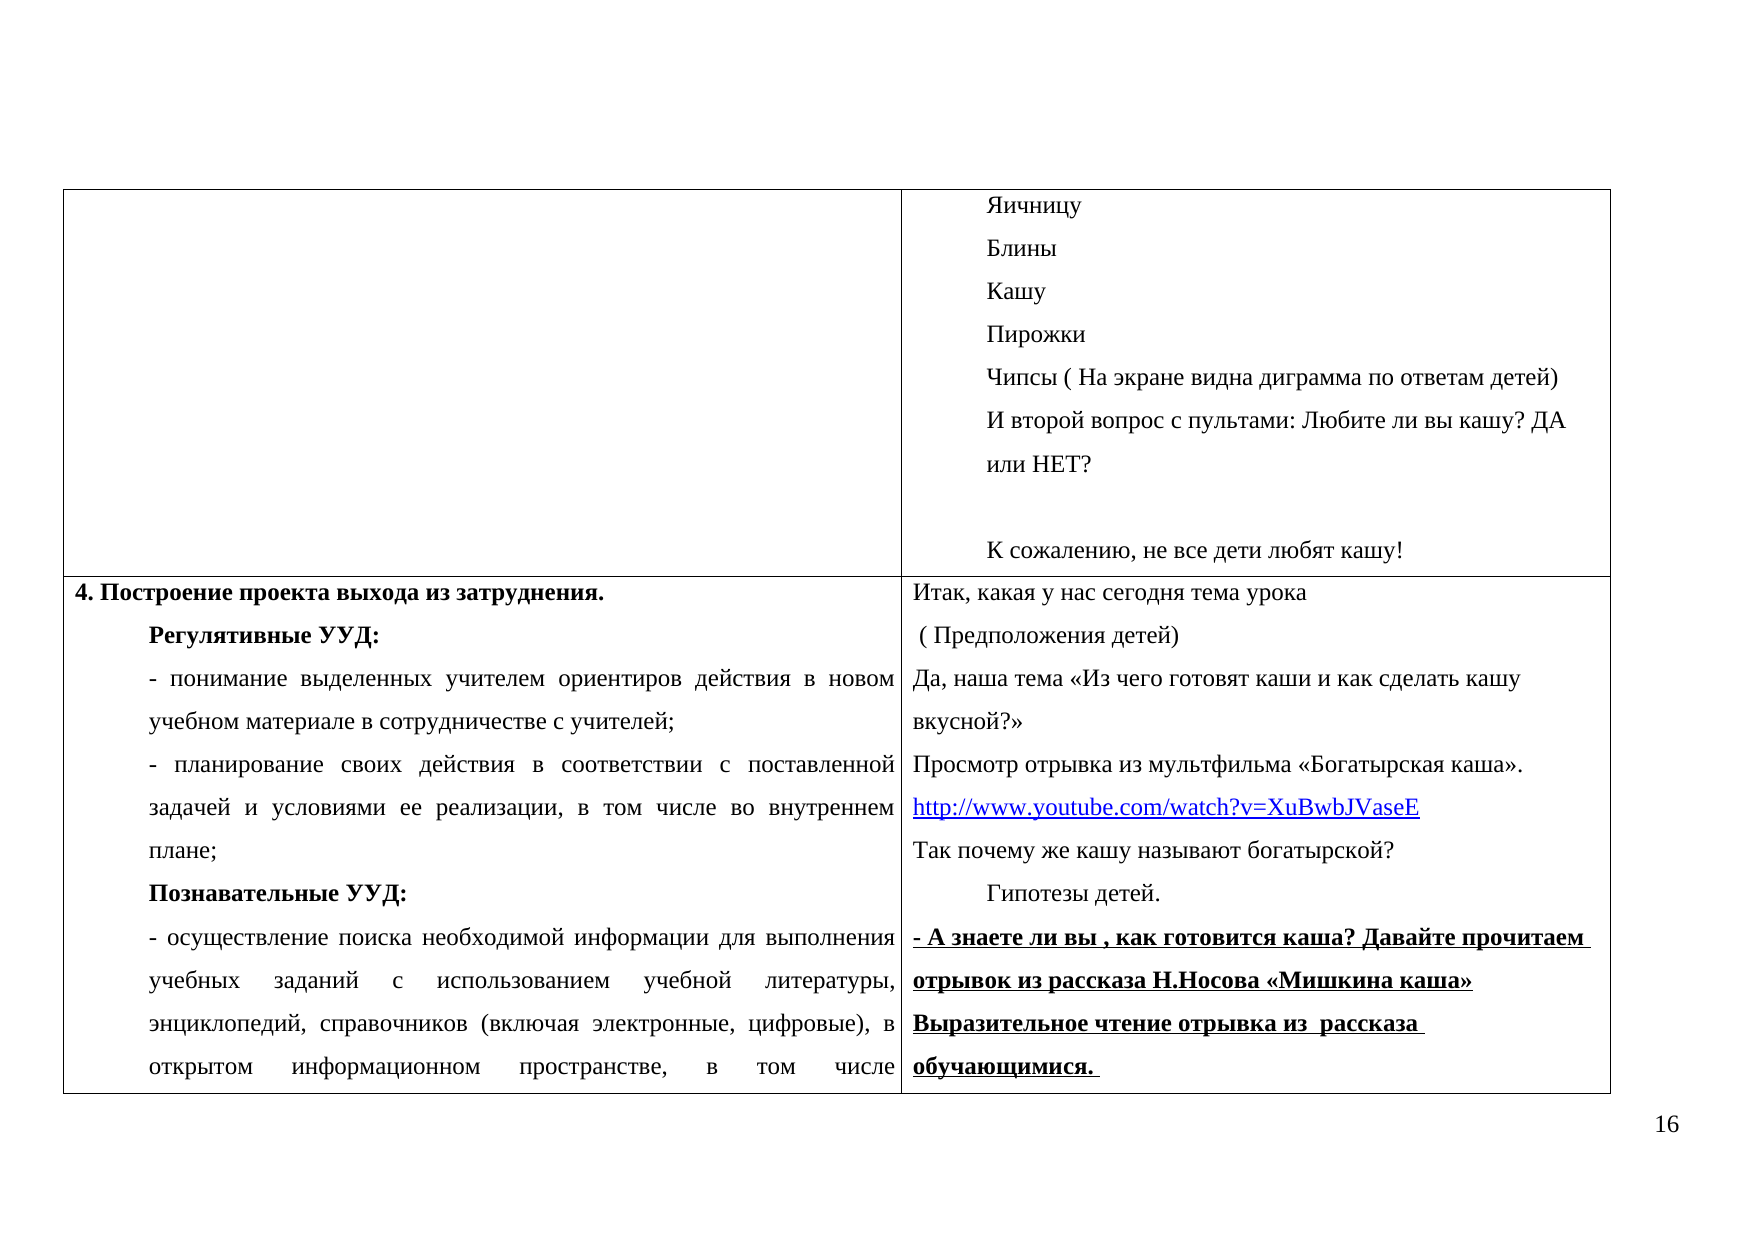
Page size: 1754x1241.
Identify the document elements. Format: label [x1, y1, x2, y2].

table_cell [902, 190, 1610, 576]
table_cell [64, 190, 901, 576]
table_cell [64, 577, 901, 1093]
table_cell [902, 577, 1610, 1093]
